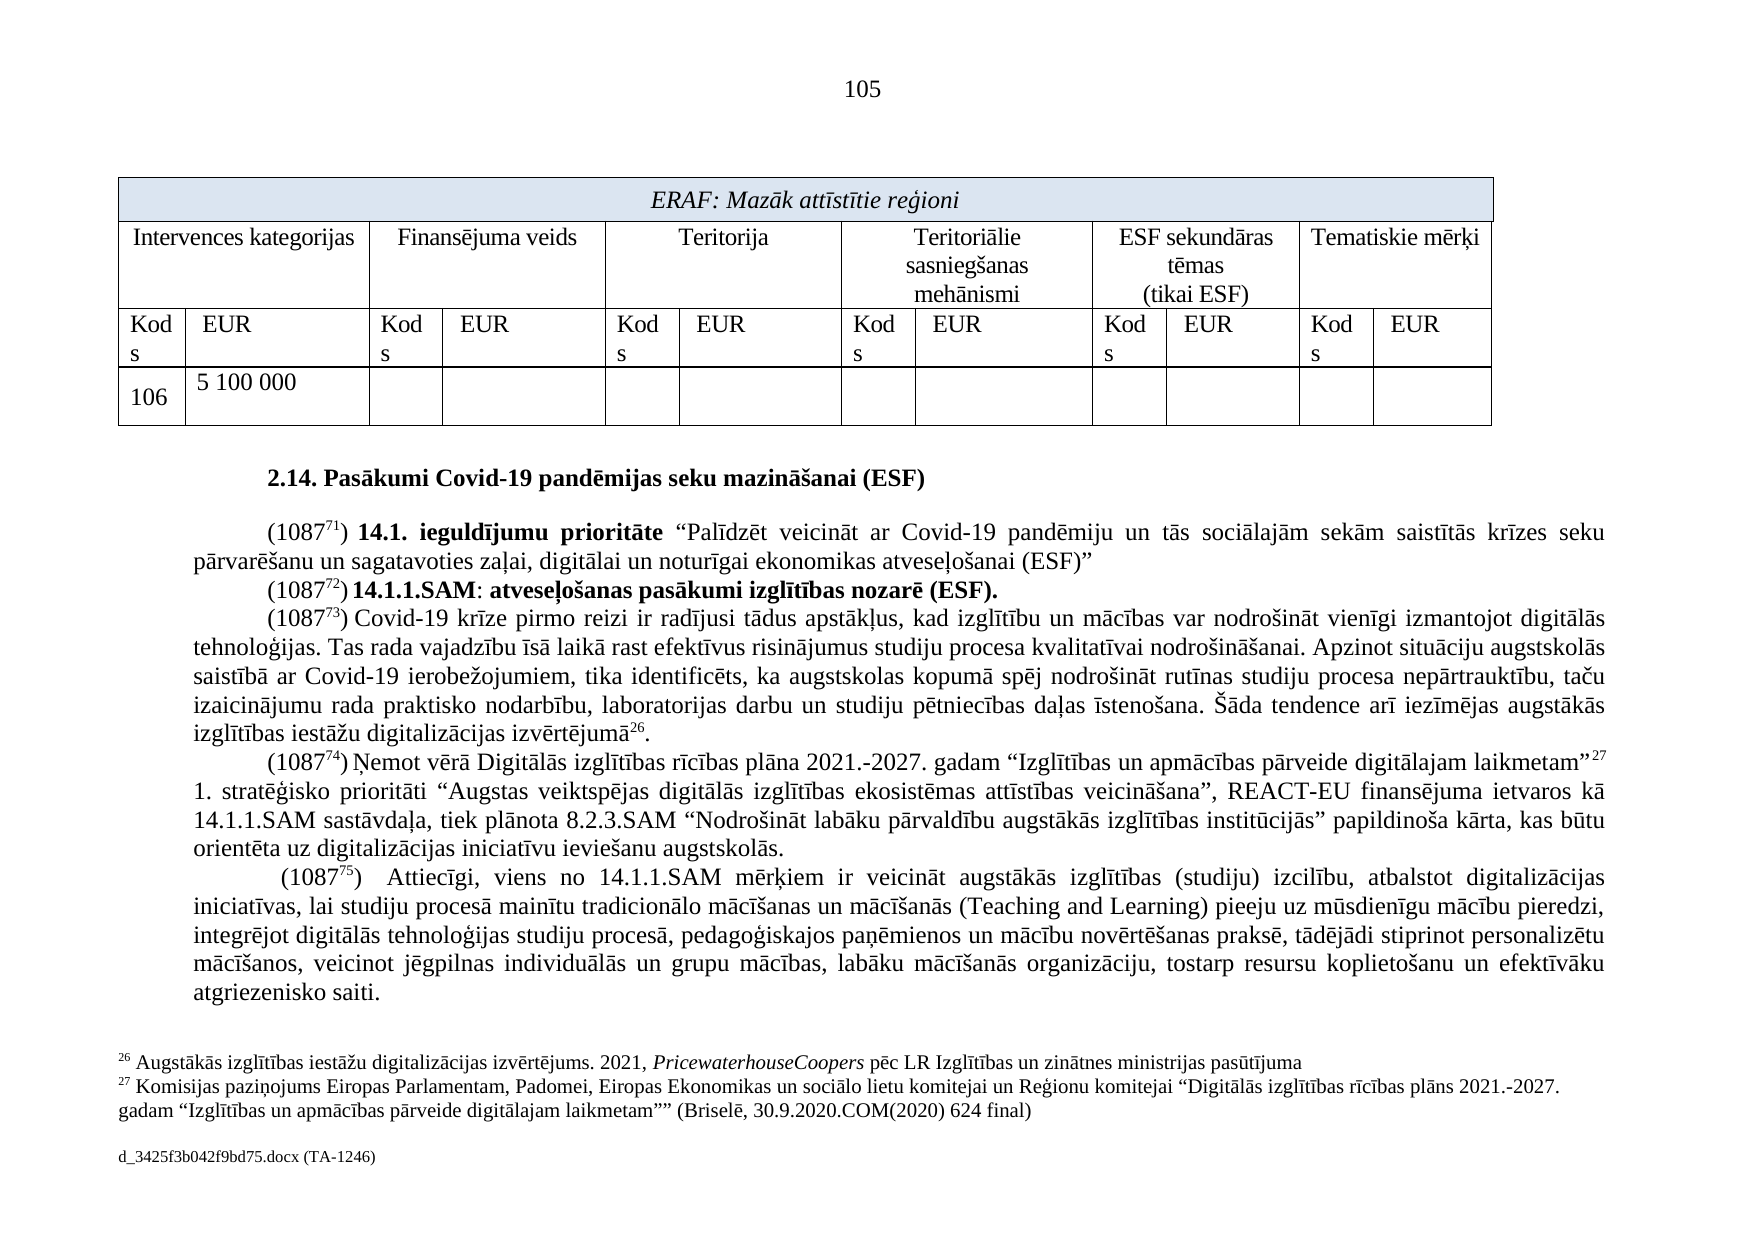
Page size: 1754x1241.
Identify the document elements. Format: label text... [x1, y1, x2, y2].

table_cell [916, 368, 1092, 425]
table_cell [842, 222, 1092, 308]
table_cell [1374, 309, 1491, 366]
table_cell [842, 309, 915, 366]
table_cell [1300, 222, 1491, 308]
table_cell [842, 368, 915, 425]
text (108775) Attiecīgi, viens no 14.1.1.SAM mērķiem ir veicināt augstākās izglītības (studiju) izcilību, atbalstot digitalizācijas iniciatīvas, lai studiju procesā mainītu tradicionālo mācīšanas un mācīšanās (Teaching and Learning) pieeju uz mūsdienīgu mācību pieredzi, integrējot digitālās tehnoloģijas studiju procesā, pedagoģiskajos paņēmienos un mācību novērtēšanas praksē, tādējādi stiprinot personalizētu mācīšanos, veicinot jēgpilnas individuālās un grupu mācības, labāku mācīšanās organizāciju, tostarp resursu koplietošanu un efektīvāku atgriezenisko saiti. [193, 862, 1606, 1006]
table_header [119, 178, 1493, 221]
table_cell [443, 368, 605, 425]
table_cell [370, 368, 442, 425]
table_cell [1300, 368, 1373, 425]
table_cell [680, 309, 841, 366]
text (108774) Ņemot vērā Digitālās izglītības rīcības plāna 2021.-2027. gadam “Izglītības un apmācības pārveide digitālajam laikmetam” 1. stratēģisko prioritāti “Augstas veiktspējas digitālās izglītības ekosistēmas attīstības veicināšana”, REACT-EU finansējuma ietvaros kā 14.1.1.SAM sastāvdaļa, tiek plānota 8.2.3.SAM “Nodrošināt labāku pārvaldību augstākās izglītības institūcijās” papildinoša kārta, kas būtu orientēta uz digitalizācijas iniciatīvu ieviešanu augstskolās. [193, 747, 1606, 862]
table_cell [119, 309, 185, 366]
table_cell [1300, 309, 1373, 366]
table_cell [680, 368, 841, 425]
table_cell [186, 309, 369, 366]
text (108773) Covid-19 krīze pirmo reizi ir radījusi tādus apstākļus, kad izglītību un mācības var nodrošināt vienīgi izmantojot digitālās tehnoloģijas. Tas rada vajadzību īsā laikā rast efektīvus risinājumus studiju procesa kvalitatīvai nodrošināšanai. Apzinot situāciju augstskolās saistībā ar Covid-19 ierobežojumiem, tika identificēts, ka augstskolas kopumā spēj nodrošināt rutīnas studiju procesa nepārtrauktību, taču izaicinājumu rada praktisko nodarbību, laboratorijas darbu un studiju pētniecības daļas īstenošana. Šāda tendence arī iezīmējas augstākās izglītības iestāžu digitalizācijas izvērtējumā. [193, 603, 1606, 747]
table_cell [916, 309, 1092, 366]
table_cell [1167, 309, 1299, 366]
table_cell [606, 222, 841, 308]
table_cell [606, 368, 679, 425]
text (108772) 14.1.1.SAM: atveseļošanas pasākumi izglītības nozarē (ESF). [193, 575, 1606, 603]
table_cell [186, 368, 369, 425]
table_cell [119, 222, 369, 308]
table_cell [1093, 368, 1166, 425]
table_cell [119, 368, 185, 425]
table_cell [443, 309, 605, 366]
text (108771) 14.1. ieguldījumu prioritāte “Palīdzēt veicināt ar Covid-19 pandēmiju un tās sociālajām sekām saistītās krīzes seku pārvarēšanu un sagatavoties zaļai, digitālai un noturīgai ekonomikas atveseļošanai (ESF)” [193, 517, 1606, 575]
text 2.14. Pasākumi Covid-19 pandēmijas seku mazināšanai (ESF) [193, 463, 1606, 492]
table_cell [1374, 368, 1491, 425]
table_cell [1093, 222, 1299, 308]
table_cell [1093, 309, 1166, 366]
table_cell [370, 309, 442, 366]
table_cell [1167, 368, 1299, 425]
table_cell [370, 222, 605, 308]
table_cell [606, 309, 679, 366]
